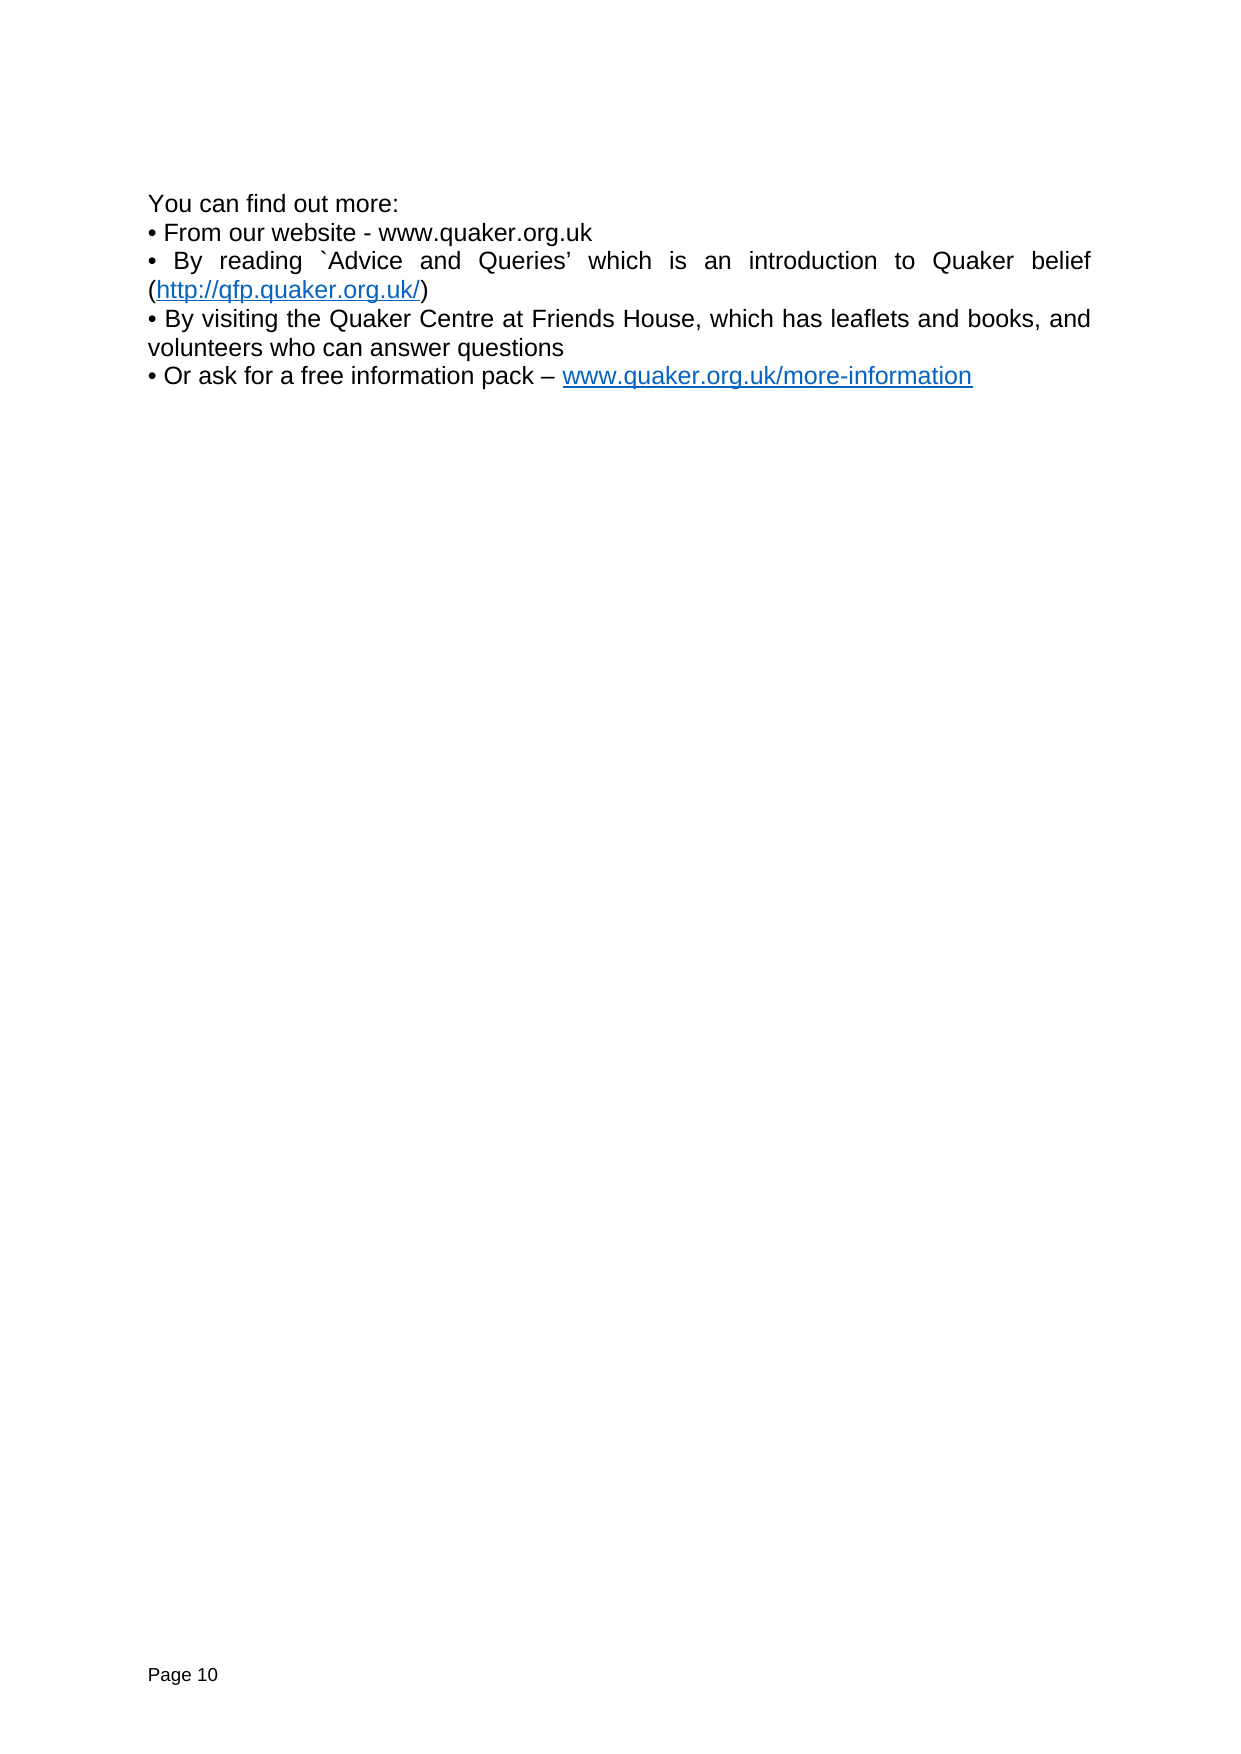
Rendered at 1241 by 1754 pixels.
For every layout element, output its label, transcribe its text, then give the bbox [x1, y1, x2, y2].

text • Or ask for a free information pack – www.quaker.org.uk/more-information [148, 361, 1092, 390]
text • By visiting the Quaker Centre at Friends House, which has leaflets and books, and volunteers who can answer questions [148, 304, 1092, 361]
text • From our website - www.quaker.org.uk [148, 218, 1092, 246]
text You can find out more: [148, 189, 1092, 218]
text • By reading `Advice and Queries’ which is an introduction to Quaker belief (http://qfp.quaker.org.uk/) [148, 246, 1092, 304]
